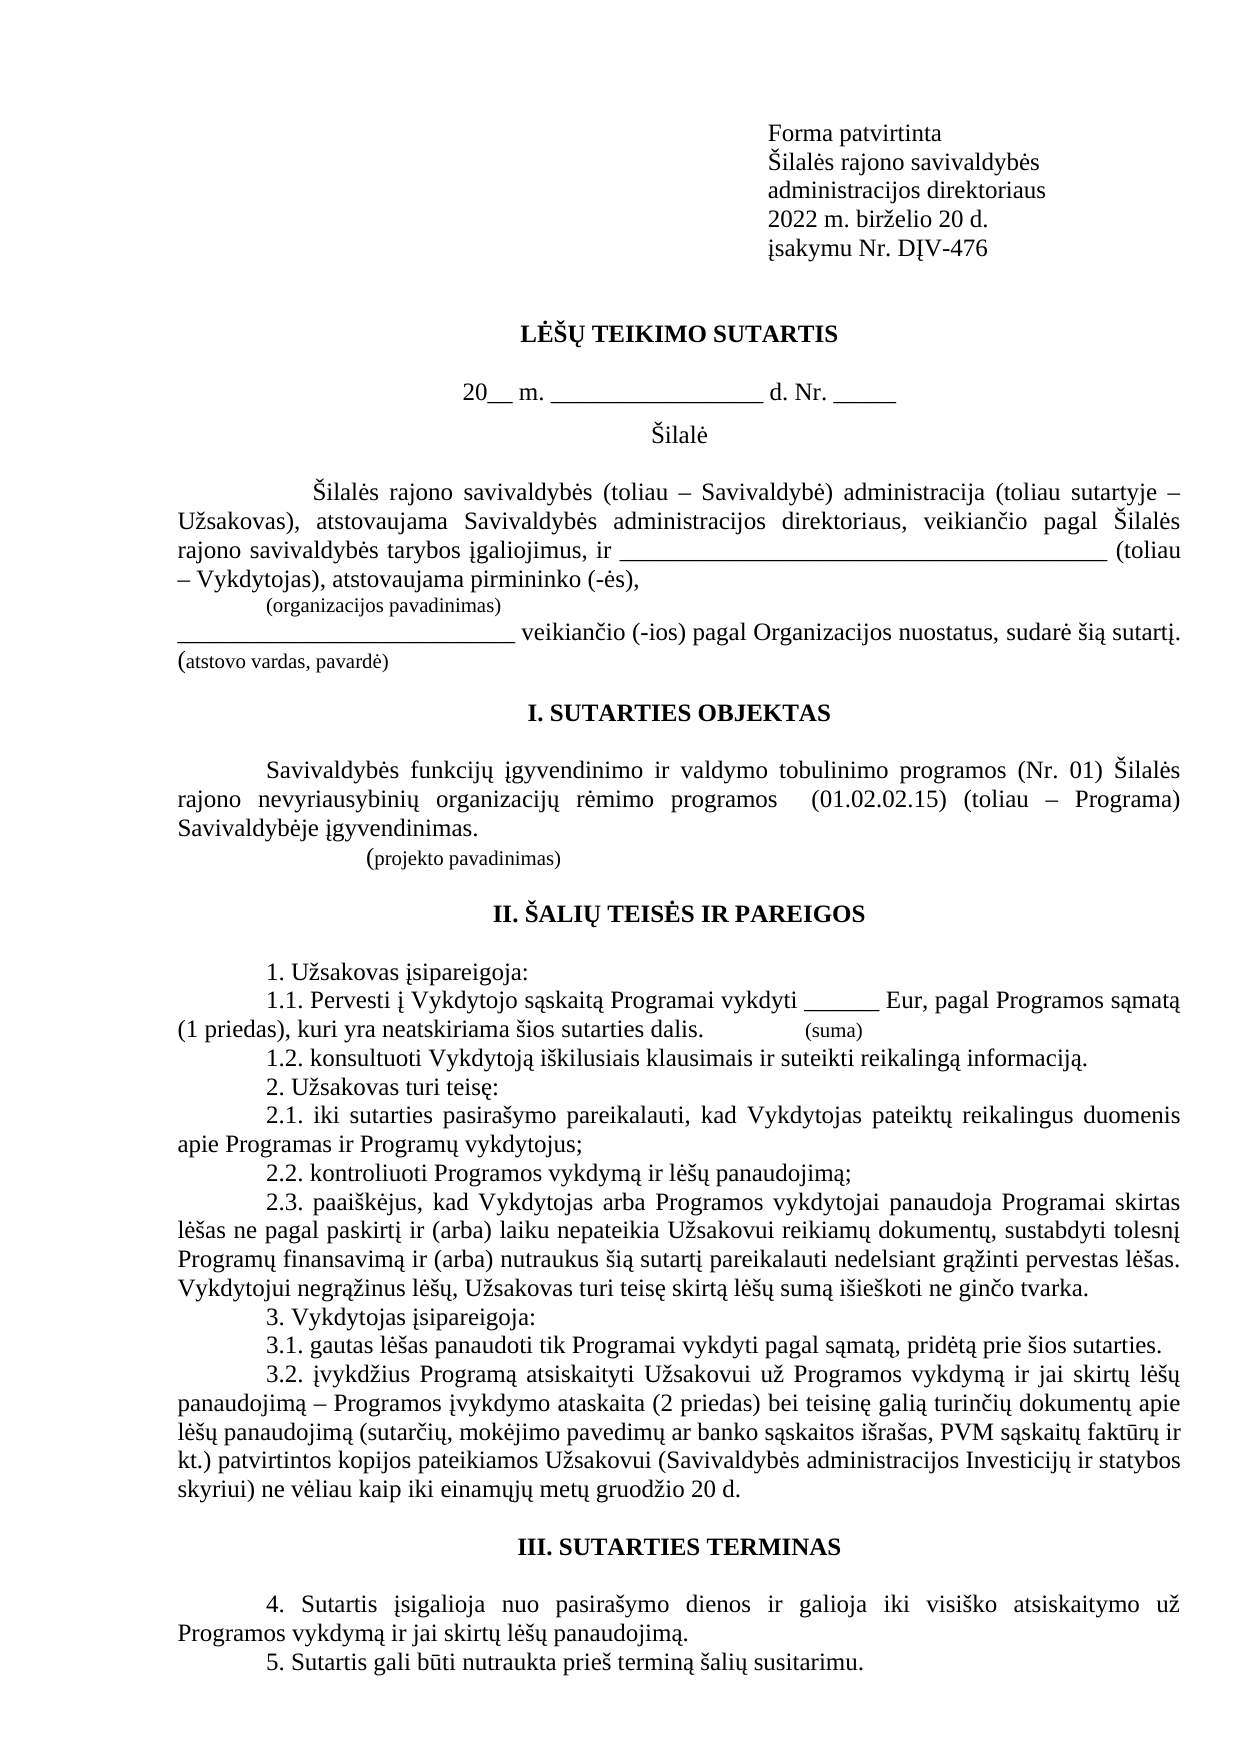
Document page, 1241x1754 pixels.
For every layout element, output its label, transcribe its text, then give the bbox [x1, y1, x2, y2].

text 2.3. paaiškėjus, kad Vykdytojas arba Programos vykdytojai panaudoja Programai skirtas lėšas ne pagal paskirtį ir (arba) laiku nepateikia Užsakovui reikiamų dokumentų, sustabdyti tolesnį Programų finansavimą ir (arba) nutraukus šią sutartį pareikalauti nedelsiant grąžinti pervestas lėšas. Vykdytojui negrąžinus lėšų, Užsakovas turi teisę skirtą lėšų sumą išieškoti ne ginčo tvarka. [177, 1187, 1181, 1302]
text Forma patvirtinta [768, 118, 1181, 147]
subtitle I. SUTARTIES OBJEKTAS [177, 698, 1181, 727]
text 3. Vykdytojas įsipareigoja: [177, 1302, 1181, 1331]
list Savivaldybės funkcijų įgyvendinimo ir valdymo tobulinimo programos (Nr. 01) Šilalės rajono nevyriausybinių organizacijų rėmimo programos (01.02.02.15) (toliau – Programa) Savivaldybėje įgyvendinimas. [177, 756, 1181, 842]
text III. SUTARTIES TERMINAS [177, 1532, 1181, 1561]
text 2.2. kontroliuoti Programos vykdymą ir lėšų panaudojimą; [177, 1158, 1181, 1187]
text Šilalės rajono savivaldybės [768, 147, 1181, 176]
text ___________________________ veikiančio (-ios) pagal Organizacijos nuostatus, sudarė šią sutartį. (atstovo vardas, pavardė) [177, 617, 1181, 674]
text administracijos direktoriaus [768, 176, 1181, 204]
text 20__ m. _________________ d. Nr. _____ [177, 377, 1181, 406]
list (projekto pavadinimas) [177, 842, 1181, 871]
text Šilalės rajono savivaldybės (toliau – Savivaldybė) administracija (toliau sutartyje – Užsakovas), atstovaujama Savivaldybės administracijos direktoriaus, veikiančio pagal Šilalės rajono savivaldybės tarybos įgaliojimus, ir _______________________________________ (toliau – Vykdytojas), atstovaujama pirmininko (-ės), [177, 477, 1181, 592]
text (organizacijos pavadinimas) [177, 592, 1181, 617]
subtitle II. ŠALIŲ TEISĖS IR PAREIGOS [177, 899, 1181, 928]
text 2022 m. birželio 20 d. [768, 204, 1181, 233]
text 5. Sutartis gali būti nutraukta prieš terminą šalių susitarimu. [177, 1647, 1181, 1676]
text 3.1. gautas lėšas panaudoti tik Programai vykdyti pagal sąmatą, pridėtą prie šios sutarties. [177, 1331, 1181, 1359]
text LĖŠŲ TEIKIMO SUTARTIS [177, 319, 1181, 348]
text 4. Sutartis įsigalioja nuo pasirašymo dienos ir galioja iki visiško atsiskaitymo už Programos vykdymą ir jai skirtų lėšų panaudojimą. [177, 1589, 1181, 1647]
text Šilalė [177, 420, 1181, 449]
text 3.2. įvykdžius Programą atsiskaityti Užsakovui už Programos vykdymą ir jai skirtų lėšų panaudojimą – Programos įvykdymo ataskaita (2 priedas) bei teisinę galią turinčių dokumentų apie lėšų panaudojimą (sutarčių, mokėjimo pavedimų ar banko sąskaitos išrašas, PVM sąskaitų faktūrų ir kt.) patvirtintos kopijos pateikiamos Užsakovui (Savivaldybės administracijos Investicijų ir statybos skyriui) ne vėliau kaip iki einamųjų metų gruodžio 20 d. [177, 1359, 1181, 1503]
text 1. Užsakovas įsipareigoja: [177, 957, 1181, 986]
text 1.2. konsultuoti Vykdytoją iškilusiais klausimais ir suteikti reikalingą informaciją. [177, 1043, 1181, 1072]
text 2. Užsakovas turi teisę: [177, 1072, 1181, 1101]
text įsakymu Nr. DĮV-476 [768, 233, 1181, 262]
text 2.1. iki sutarties pasirašymo pareikalauti, kad Vykdytojas pateiktų reikalingus duomenis apie Programas ir Programų vykdytojus; [177, 1101, 1181, 1158]
text 1.1. Pervesti į Vykdytojo sąskaitą Programai vykdyti ______ Eur, pagal Programos sąmatą (1 priedas), kuri yra neatskiriama šios sutarties dalis. (suma) [177, 986, 1181, 1043]
